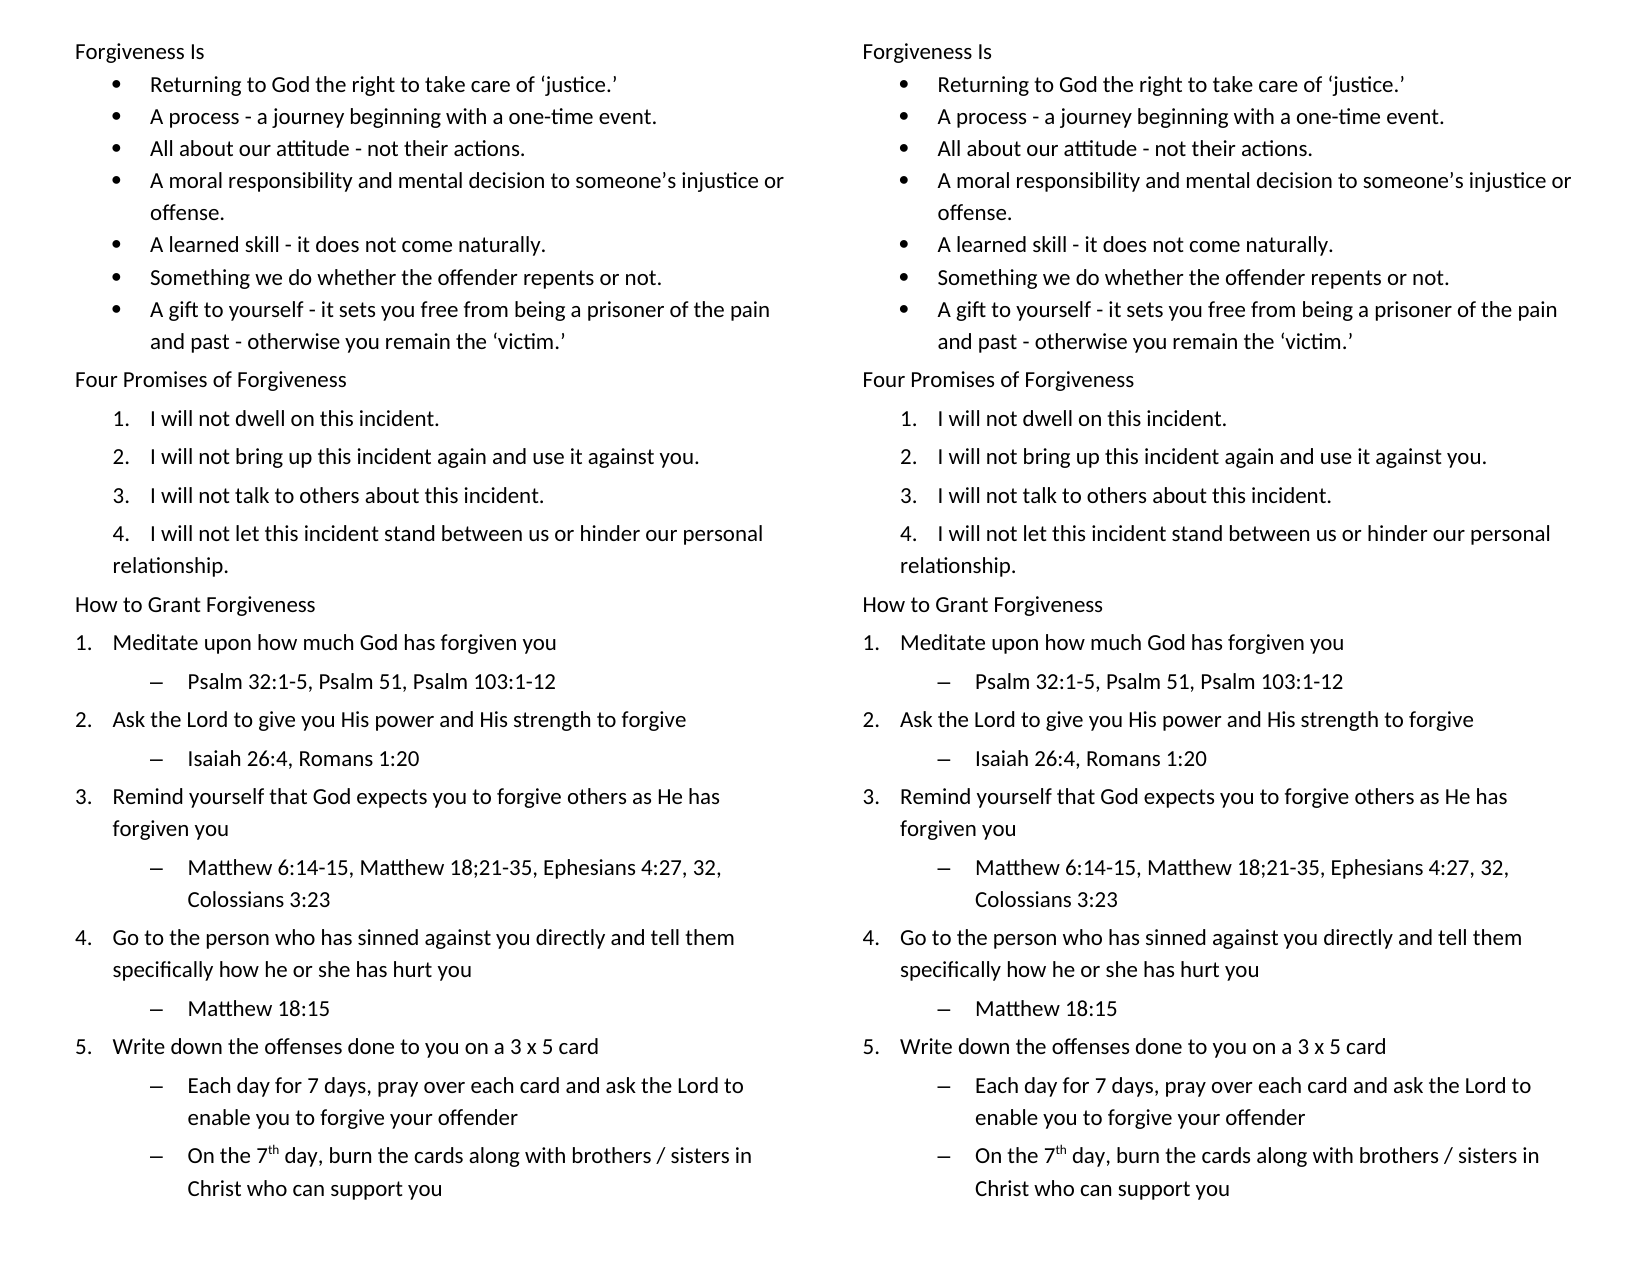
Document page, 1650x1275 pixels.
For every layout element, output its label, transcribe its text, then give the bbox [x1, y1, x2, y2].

list A gift to yourself - it sets you free from being a prisoner of the pain and past - otherwise you remain the ‘victim.’ [112, 295, 787, 355]
list Psalm 32:1-5, Psalm 51, Psalm 103:1-12 [150, 667, 787, 695]
text Forgiveness Is [75, 37, 787, 66]
text 2. I will not bring up this incident again and use it against you. [112, 442, 787, 471]
text 4. Go to the person who has sinned against you directly and tell them specifically how he or she has hurt you [75, 923, 787, 984]
list All about our attitude - not their actions. [900, 134, 1575, 162]
text 2. Ask the Lord to give you His power and His strength to forgive [75, 705, 787, 733]
text How to Grant Forgiveness [75, 590, 787, 618]
list A gift to yourself - it sets you free from being a prisoner of the pain and past - otherwise you remain the ‘victim.’ [900, 295, 1575, 355]
list Matthew 18:15 [150, 994, 787, 1022]
text Four Promises of Forgiveness [75, 366, 787, 394]
list A learned skill - it does not come naturally. [900, 231, 1575, 259]
list Returning to God the right to take care of ‘justice.’ [112, 70, 787, 98]
list A learned skill - it does not come naturally. [112, 231, 787, 259]
text 2. Ask the Lord to give you His power and His strength to forgive [862, 705, 1575, 733]
text How to Grant Forgiveness [862, 590, 1575, 618]
list A moral responsibility and mental decision to someone’s injustice or offense. [900, 166, 1575, 226]
text 5. Write down the offenses done to you on a 3 x 5 card [862, 1032, 1575, 1061]
text 1. Meditate upon how much God has forgiven you [75, 628, 787, 656]
text 2. I will not bring up this incident again and use it against you. [900, 442, 1575, 471]
text 4. Go to the person who has sinned against you directly and tell them specifically how he or she has hurt you [862, 923, 1575, 984]
list Isaiah 26:4, Romans 1:20 [937, 744, 1575, 772]
text 5. Write down the offenses done to you on a 3 x 5 card [75, 1032, 787, 1061]
text Four Promises of Forgiveness [862, 366, 1575, 394]
list Matthew 6:14-15, Matthew 18;21-35, Ephesians 4:27, 32, Colossians 3:23 [937, 853, 1575, 913]
text 4. I will not let this incident stand between us or hinder our personal relationship. [112, 519, 787, 579]
list Something we do whether the offender repents or not. [112, 263, 787, 291]
list Matthew 18:15 [937, 994, 1575, 1022]
text Forgiveness Is [862, 37, 1575, 66]
text 3. Remind yourself that God expects you to forgive others as He has forgiven you [75, 782, 787, 842]
list A process - a journey beginning with a one-time event. [112, 102, 787, 130]
text 1. Meditate upon how much God has forgiven you [862, 628, 1575, 656]
list All about our attitude - not their actions. [112, 134, 787, 162]
list On the 7th day, burn the cards along with brothers / sisters in Christ who can support you [150, 1142, 787, 1202]
text 4. I will not let this incident stand between us or hinder our personal relationship. [900, 519, 1575, 579]
list A process - a journey beginning with a one-time event. [900, 102, 1575, 130]
text 3. I will not talk to others about this incident. [900, 481, 1575, 509]
list Something we do whether the offender repents or not. [900, 263, 1575, 291]
list Isaiah 26:4, Romans 1:20 [150, 744, 787, 772]
text 1. I will not dwell on this incident. [112, 404, 787, 432]
list Returning to God the right to take care of ‘justice.’ [900, 70, 1575, 98]
list Each day for 7 days, pray over each card and ask the Lord to enable you to forgive your offender [937, 1071, 1575, 1131]
list A moral responsibility and mental decision to someone’s injustice or offense. [112, 166, 787, 226]
list On the 7th day, burn the cards along with brothers / sisters in Christ who can support you [937, 1142, 1575, 1202]
text 3. I will not talk to others about this incident. [112, 481, 787, 509]
text 3. Remind yourself that God expects you to forgive others as He has forgiven you [862, 782, 1575, 842]
text 1. I will not dwell on this incident. [900, 404, 1575, 432]
list Each day for 7 days, pray over each card and ask the Lord to enable you to forgive your offender [150, 1071, 787, 1131]
list Matthew 6:14-15, Matthew 18;21-35, Ephesians 4:27, 32, Colossians 3:23 [150, 853, 787, 913]
list Psalm 32:1-5, Psalm 51, Psalm 103:1-12 [937, 667, 1575, 695]
